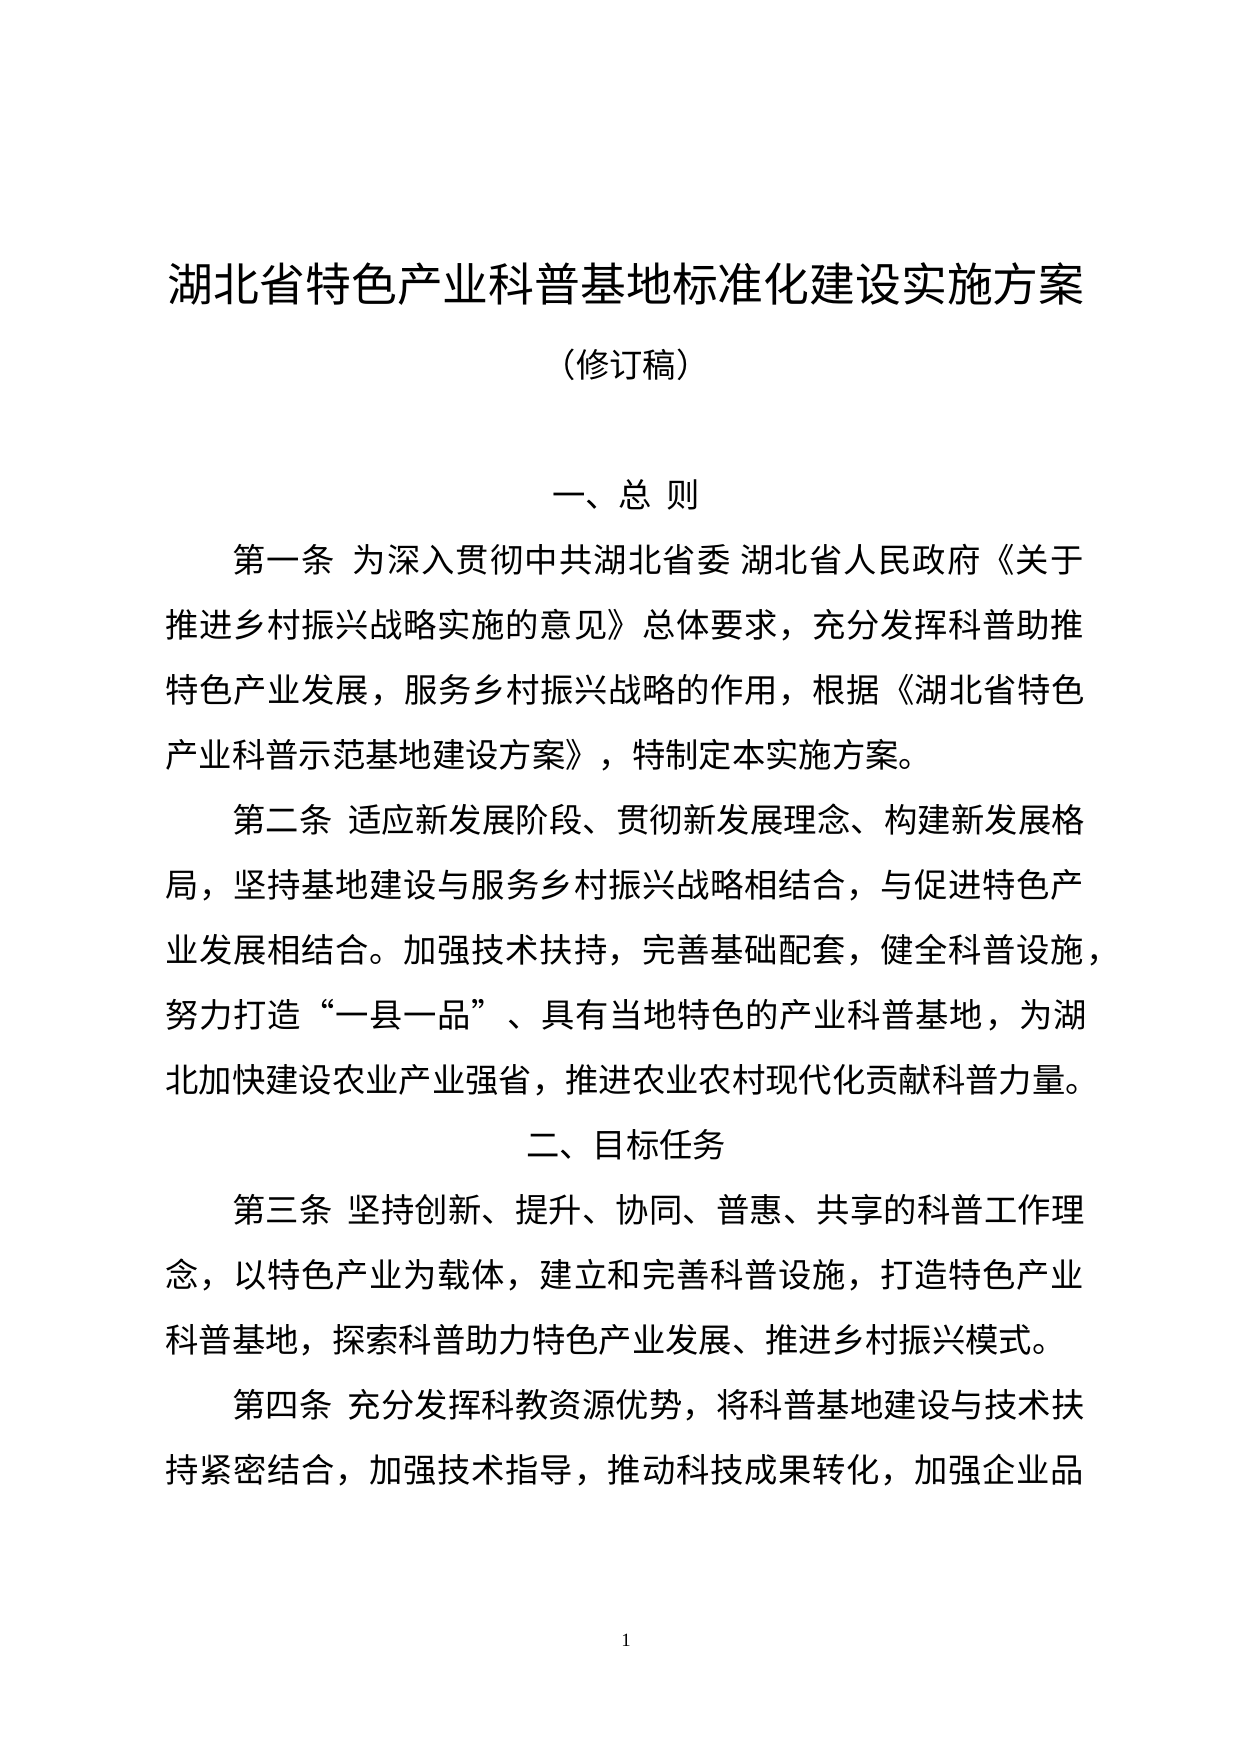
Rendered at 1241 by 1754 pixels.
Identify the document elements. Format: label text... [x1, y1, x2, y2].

text 第二条 适应新发展阶段、贯彻新发展理念、构建新发展格局，坚持基地建设与服务乡村振兴战略相结合，与促进特色产业发展相结合。加强技术扶持，完善基础配套，健全科普设施，努力打造“一县一品”、具有当地特色的产业科普基地，为湖北加快建设农业产业强省，推进农业农村现代化贡献科普力量。 [165, 785, 1087, 1110]
text 第三条 坚持创新、提升、协同、普惠、共享的科普工作理念，以特色产业为载体，建立和完善科普设施，打造特色产业科普基地，探索科普助力特色产业发展、推进乡村振兴模式。 [165, 1175, 1087, 1370]
text 二、目标任务 [165, 1110, 1087, 1175]
text 湖北省特色产业科普基地标准化建设实施方案（修订稿） [165, 233, 1087, 395]
text 第一条 为深入贯彻中共湖北省委 湖北省人民政府《关于推进乡村振兴战略实施的意见》总体要求，充分发挥科普助推特色产业发展，服务乡村振兴战略的作用，根据《湖北省特色产业科普示范基地建设方案》，特制定本实施方案。 [165, 525, 1087, 785]
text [165, 1370, 1087, 1500]
text 一、总 则 [165, 460, 1087, 525]
